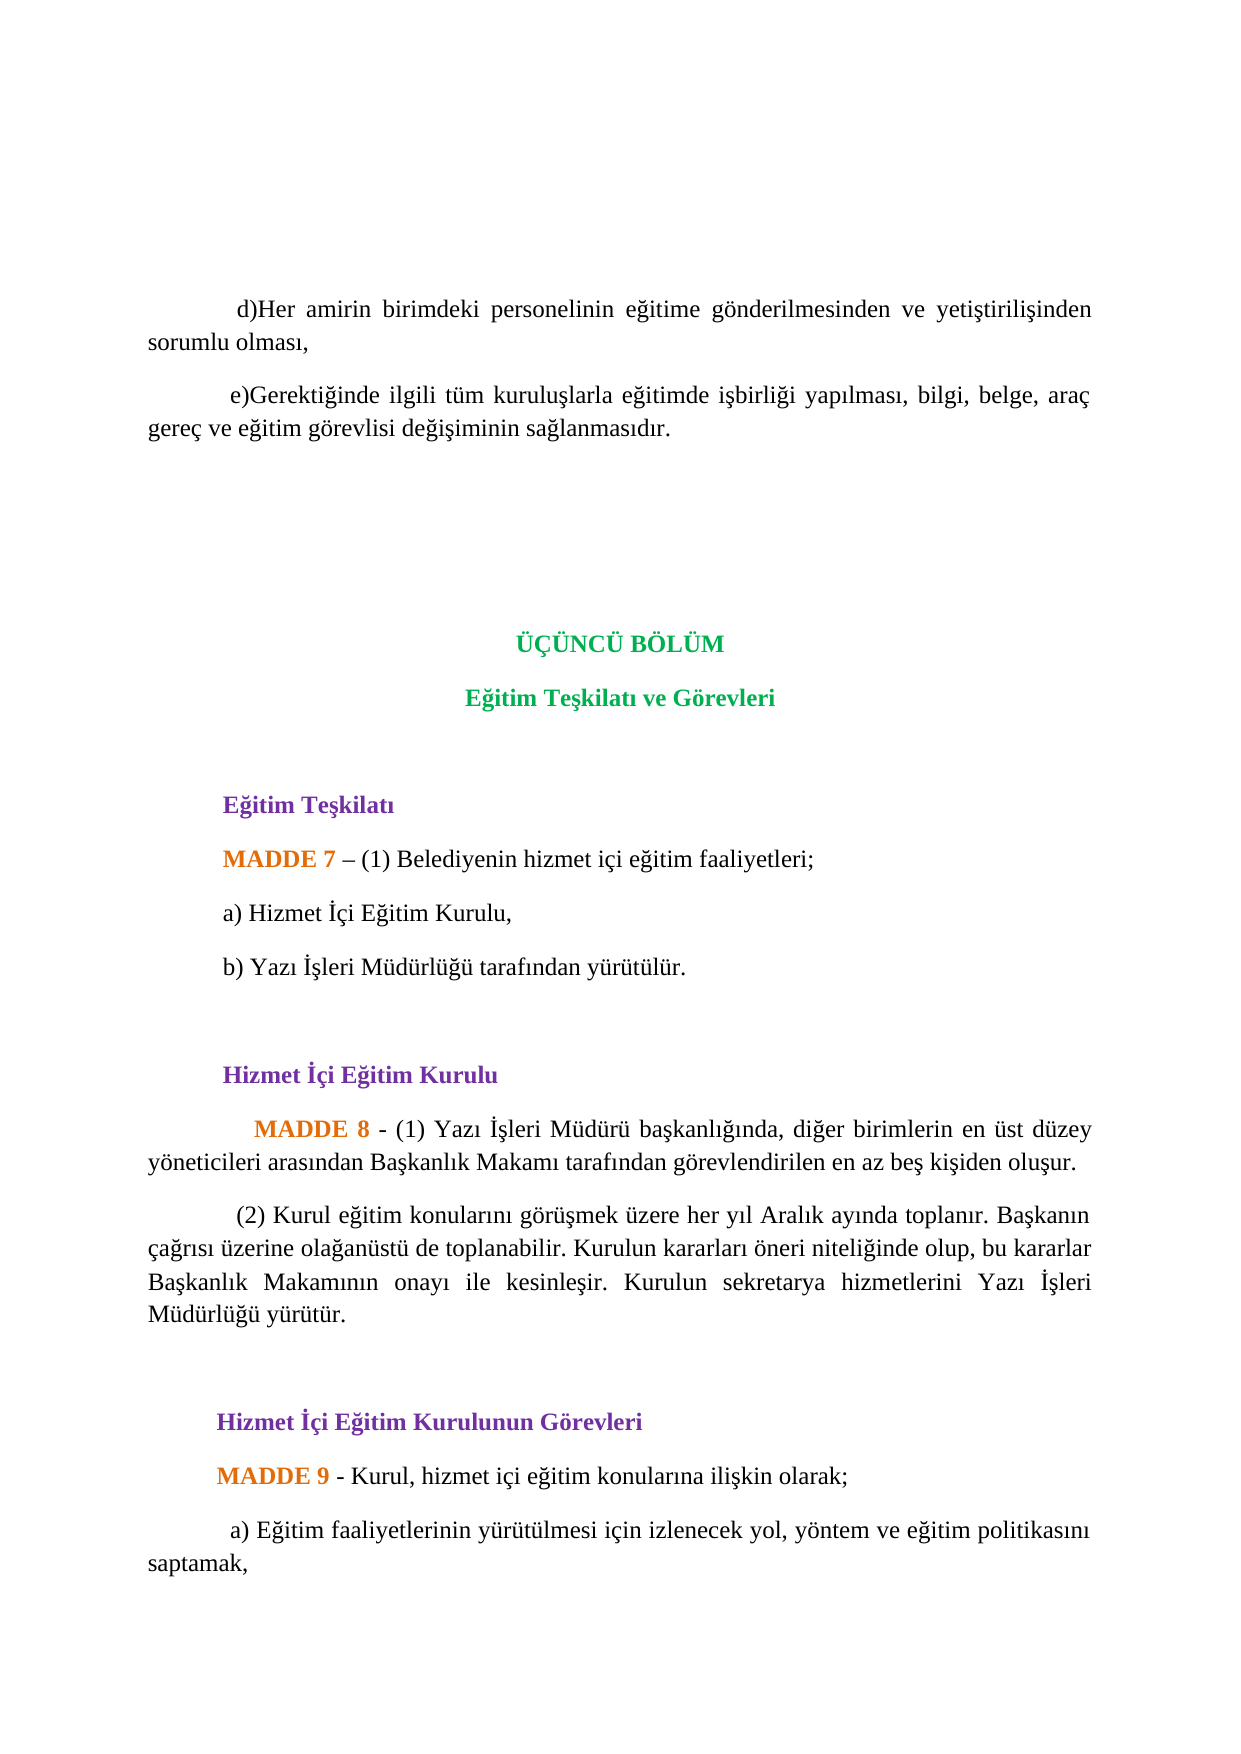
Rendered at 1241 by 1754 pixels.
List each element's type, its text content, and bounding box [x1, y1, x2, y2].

text MADDE 8 - (1) Yazı İşleri Müdürü başkanlığında, diğer birimlerin en üst düzey yöneticileri arasından Başkanlık Makamı tarafından görevlendirilen en az beş kişiden oluşur. [148, 1114, 1093, 1175]
text a) Hizmet İçi Eğitim Kurulu, [148, 898, 1093, 927]
text e)Gerektiğinde ilgili tüm kuruluşlarla eğitimde işbirliği yapılması, bilgi, belge, araç gereç ve eğitim görevlisi değişiminin sağlanmasıdır. [148, 381, 1093, 442]
text Eğitim Teşkilatı ve Görevleri [148, 683, 1093, 712]
text b) Yazı İşleri Müdürlüğü tarafından yürütülür. [148, 952, 1093, 981]
text a) Eğitim faaliyetlerinin yürütülmesi için izlenecek yol, yöntem ve eğitim politikasını saptamak, [148, 1515, 1093, 1577]
text d)Her amirin birimdeki personelinin eğitime gönderilmesinden ve yetiştirilişinden sorumlu olması, [148, 294, 1093, 355]
text Hizmet İçi Eğitim Kurulu [148, 1060, 1093, 1088]
text MADDE 9 - Kurul, hizmet içi eğitim konularına ilişkin olarak; [148, 1461, 1093, 1490]
text ÜÇÜNCÜ BÖLÜM [148, 629, 1093, 658]
text Hizmet İçi Eğitim Kurulunun Görevleri [148, 1407, 1093, 1436]
text (2) Kurul eğitim konularını görüşmek üzere her yıl Aralık ayında toplanır. Başkanın çağrısı üzerine olağanüstü de toplanabilir. Kurulun kararları öneri niteliğinde olup, bu kararlar Başkanlık Makamının onayı ile kesinleşir. Kurulun sekretarya hizmetlerini Yazı İşleri Müdürlüğü yürütür. [148, 1201, 1093, 1328]
text MADDE 7 – (1) Belediyenin hizmet içi eğitim faaliyetleri; [148, 844, 1093, 873]
text Eğitim Teşkilatı [148, 791, 1093, 819]
